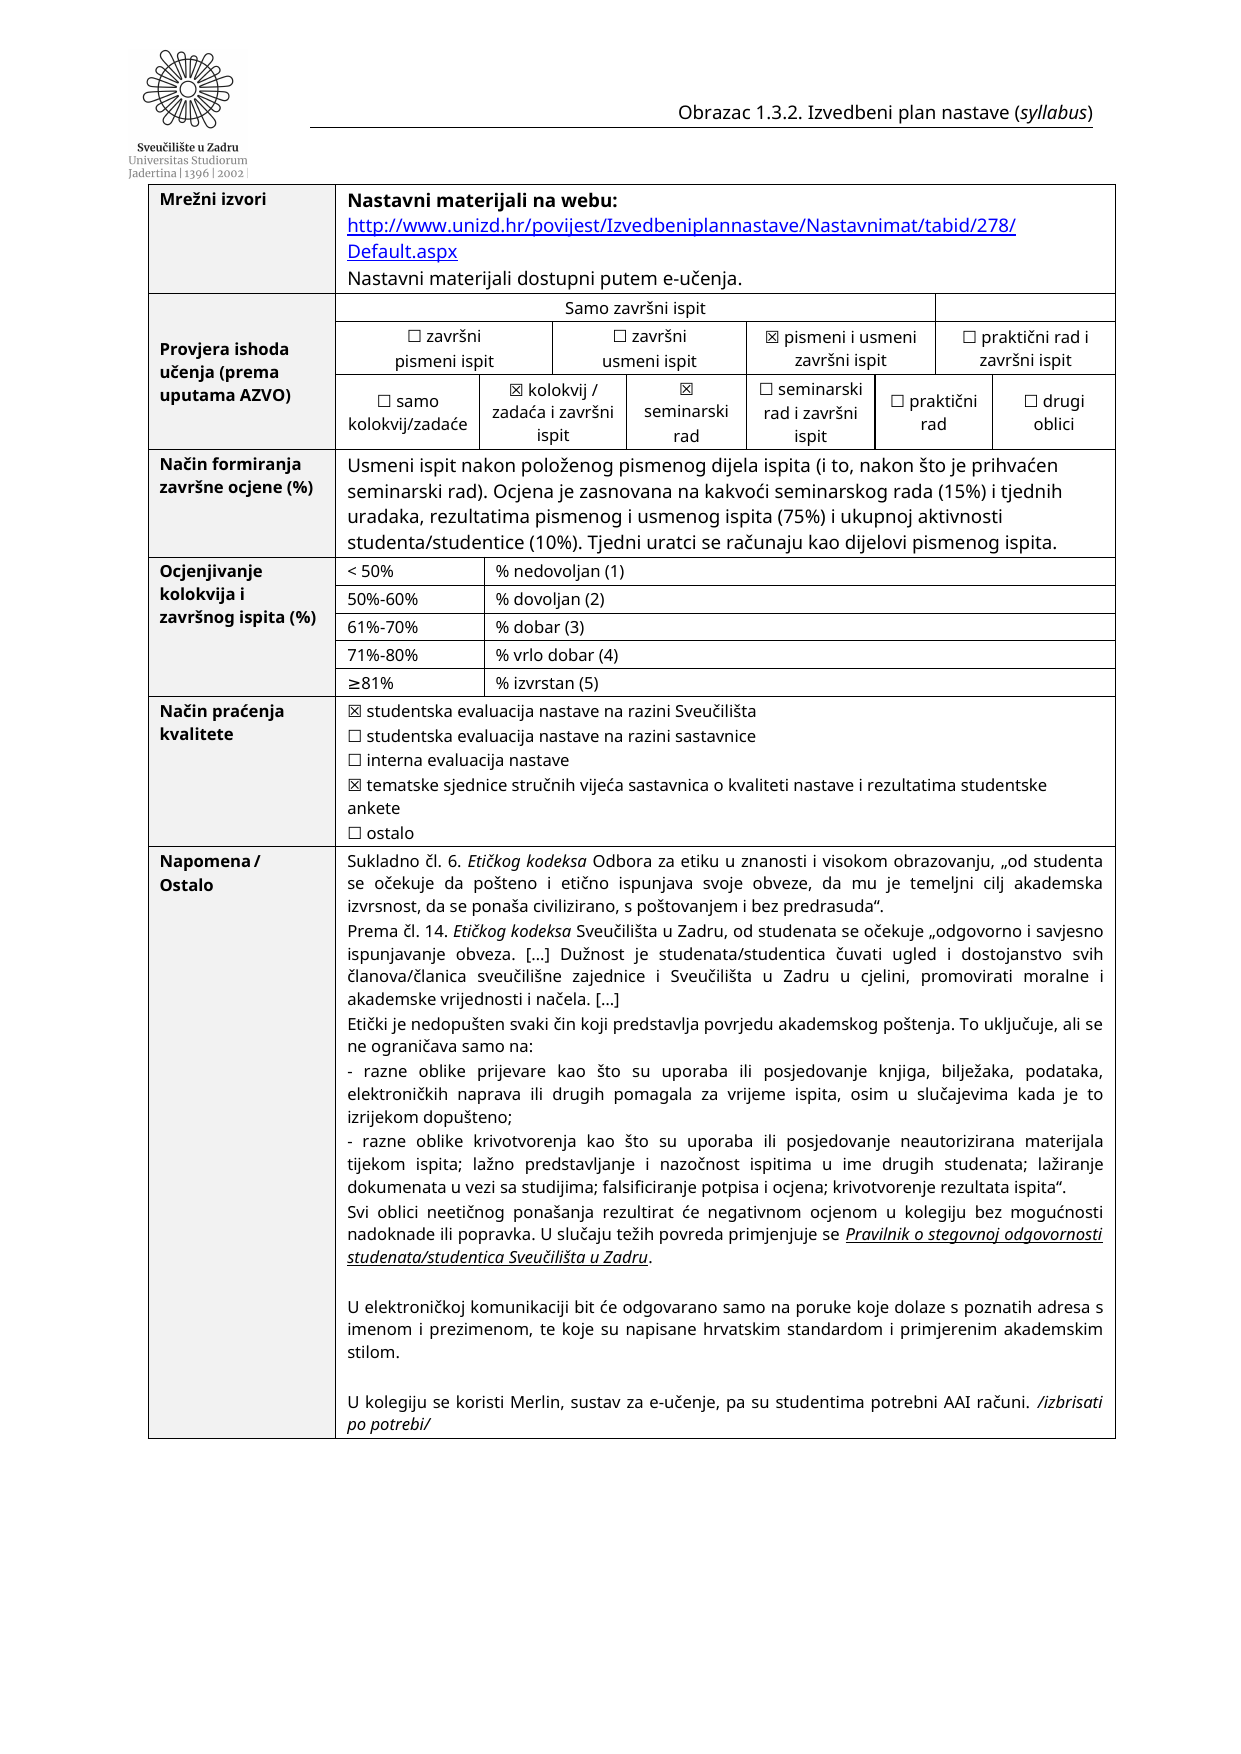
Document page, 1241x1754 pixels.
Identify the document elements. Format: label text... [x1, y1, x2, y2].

table_cell Mrežni izvori [149, 185, 335, 293]
table_cell završni pismeni ispit [336, 322, 552, 374]
table_cell Način formiranja završne ocjene (%) [149, 450, 335, 557]
table_cell drugi oblici [993, 375, 1115, 449]
table_cell % dobar (3) [485, 614, 1115, 640]
table_cell % dovoljan (2) [485, 586, 1115, 612]
table_cell % vrlo dobar (4) [485, 641, 1115, 668]
table_cell seminarski rad i završni ispit [747, 375, 874, 449]
table_cell Način praćenja kvalitete [149, 697, 335, 846]
table_cell Provjera ishoda učenja (prema uputama AZVO) [149, 294, 335, 449]
table_cell studentska evaluacija nastave na razini Sveučilišta studentska evaluacija nastave na razini sastavnice interna evaluacija nastave tematske sjednice stručnih vijeća sastavnica o kvaliteti nastave i rezultatima studentske ankete ostalo [336, 697, 1115, 846]
table_cell seminarski rad [627, 375, 746, 449]
table_cell završni usmeni ispit [553, 322, 746, 374]
table_cell % nedovoljan (1) [485, 558, 1115, 584]
table_cell pismeni i usmeni završni ispit [747, 322, 935, 374]
table_cell Napomena / Ostalo [149, 847, 335, 1438]
table_cell [936, 294, 1115, 321]
table_cell 61%-70% [336, 614, 484, 640]
table_cell Nastavni materijali na webu: http://www.unizd.hr/povijest/Izvedbeniplannastave/Nastavnimat/tabid/278/Default.aspx Nastavni materijali dostupni putem e-učenja. [336, 185, 1115, 293]
table_cell Usmeni ispit nakon položenog pismenog dijela ispita (i to, nakon što je prihvaćen seminarski rad). Ocjena je zasnovana na kakvoći seminarskog rada (15%) i tjednih uradaka, rezultatima pismenog i usmenog ispita (75%) i ukupnoj aktivnosti studenta/studentice (10%). Tjedni uratci se računaju kao dijelovi pismenog ispita. [336, 450, 1115, 557]
table_cell ≥81% [336, 669, 484, 696]
table_cell kolokvij / zadaća i završni ispit [480, 375, 626, 449]
table_cell Samo završni ispit [336, 294, 935, 321]
table_cell % izvrstan (5) [485, 669, 1115, 696]
table_cell praktični rad [876, 375, 992, 449]
table_cell Sukladno čl. 6. Etičkog kodeksa Odbora za etiku u znanosti i visokom obrazovanju, „od studenta se očekuje da pošteno i etično ispunjava svoje obveze, da mu je temeljni cilj akademska izvrsnost, da se ponaša civilizirano, s poštovanjem i bez predrasuda“. Prema čl. 14. Etičkog kodeksa Sveučilišta u Zadru, od studenata se očekuje „odgovorno i savjesno ispunjavanje obveza. […] Dužnost je studenata/studentica čuvati ugled i dostojanstvo svih članova/članica sveučilišne zajednice i Sveučilišta u Zadru u cjelini, promovirati moralne i akademske vrijednosti i načela. […] Etički je nedopušten svaki čin koji predstavlja povrjedu akademskog poštenja. To uključuje, ali se ne ograničava samo na: - razne oblike prijevare kao što su uporaba ili posjedovanje knjiga, bilježaka, podataka, elektroničkih naprava ili drugih pomagala za vrijeme ispita, osim u slučajevima kada je to izrijekom dopušteno; - razne oblike krivotvorenja kao što su uporaba ili posjedovanje neautorizirana materijala tijekom ispita; lažno predstavljanje i nazočnost ispitima u ime drugih studenata; lažiranje dokumenata u vezi sa studijima; falsificiranje potpisa i ocjena; krivotvorenje rezultata ispita“. Svi oblici neetičnog ponašanja rezultirat će negativnom ocjenom u kolegiju bez mogućnosti nadoknade ili popravka. U slučaju težih povreda primjenjuje se Pravilnik o stegovnoj odgovornosti studenata/studentica Sveučilišta u Zadru. U elektroničkoj komunikaciji bit će odgovarano samo na poruke koje dolaze s poznatih adresa s imenom i prezimenom, te koje su napisane hrvatskim standardom i primjerenim akademskim stilom. U kolegiju se koristi Merlin, sustav za e-učenje, pa su studentima potrebni AAI računi. /izbrisati po potrebi/ [336, 847, 1115, 1438]
table_cell Ocjenjivanje kolokvija i završnog ispita (%) [149, 558, 335, 696]
table_cell < 50% [336, 558, 484, 584]
picture [128, 49, 248, 179]
table_cell praktični rad i završni ispit [936, 322, 1115, 374]
table_cell 71%-80% [336, 641, 484, 668]
table_cell 50%-60% [336, 586, 484, 612]
table_cell samo kolokvij/zadaće [336, 375, 479, 449]
